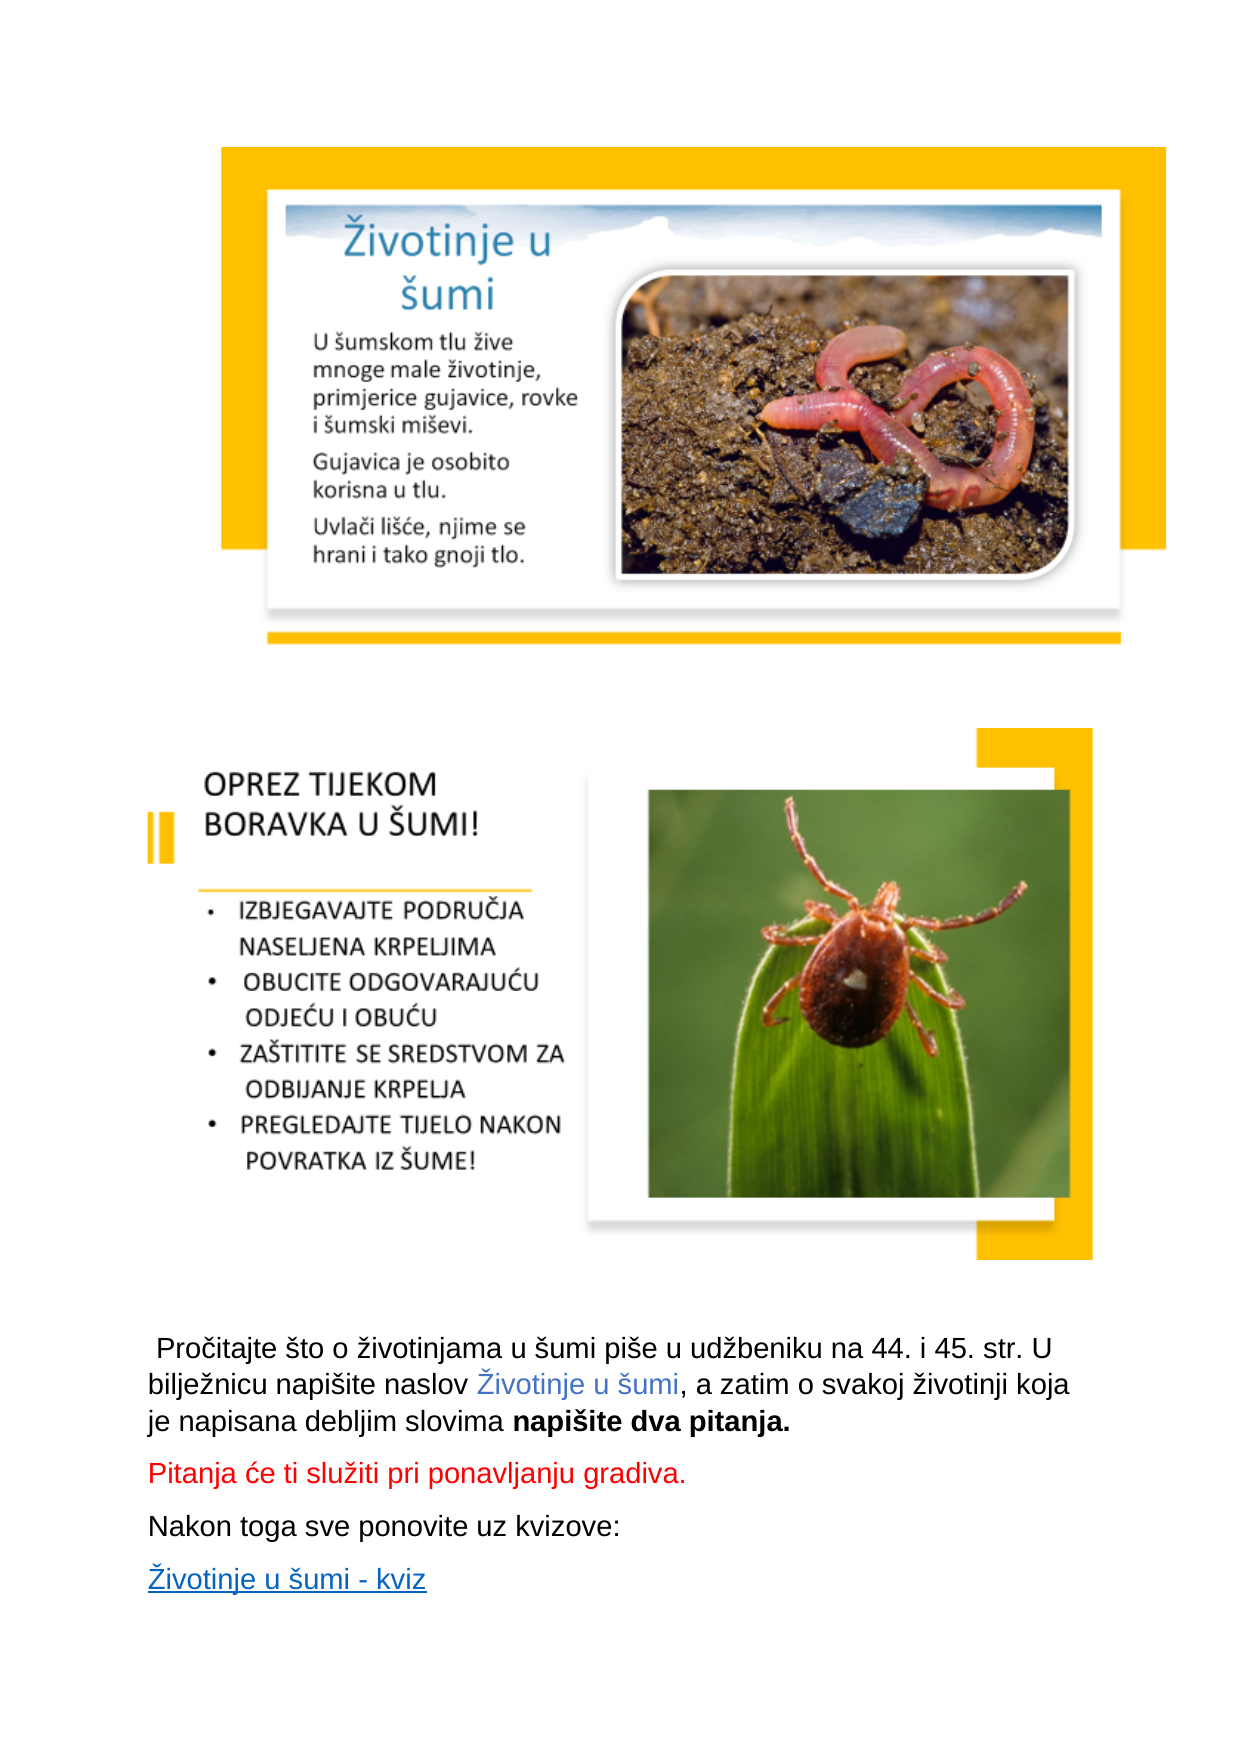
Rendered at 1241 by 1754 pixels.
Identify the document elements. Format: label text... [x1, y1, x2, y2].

picture [221, 147, 1167, 679]
text Životinje u šumi - kviz [148, 1562, 1093, 1596]
text Pitanja će ti služiti pri ponavljanju gradiva. [148, 1456, 1093, 1490]
text Nakon toga sve ponovite uz kvizove: [148, 1509, 1093, 1543]
text Pročitajte što o životinjama u šumi piše u udžbeniku na 44. i 45. str. U bilježnicu napišite naslov Životinje u šumi, a zatim o svakoj životinji koja je napisana debljim slovima napišite dva pitanja. [148, 1331, 1093, 1437]
picture [147, 728, 1093, 1260]
